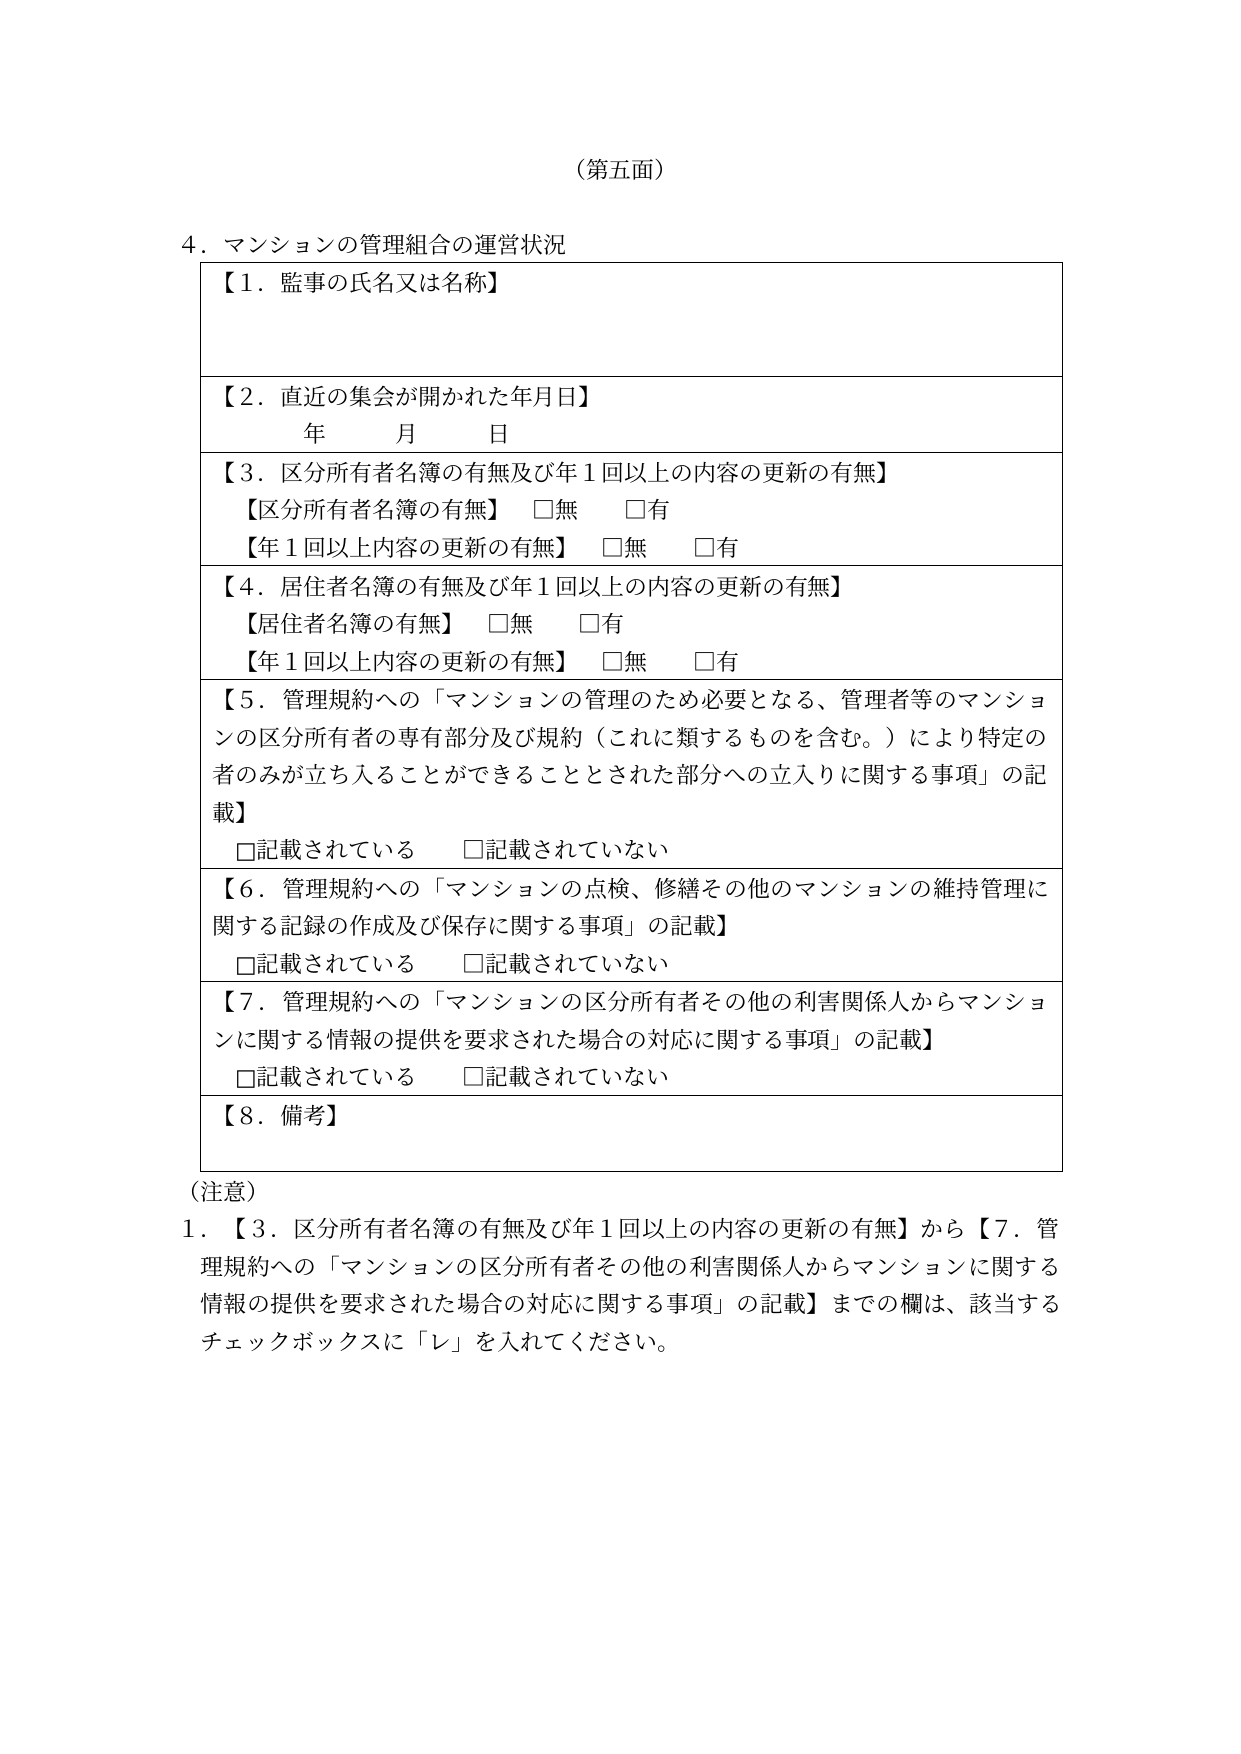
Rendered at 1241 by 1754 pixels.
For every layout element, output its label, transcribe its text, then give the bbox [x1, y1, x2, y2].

table_cell 【７．管理規約への「マンションの区分所有者その他の利害関係人からマンションに関する情報の提供を要求された場合の対応に関する事項」の記載】 □記載されている □記載されていない [201, 982, 1062, 1094]
table_cell 【５．管理規約への「マンションの管理のため必要となる、管理者等のマンションの区分所有者の専有部分及び規約（これに類するものを含む。）により特定の者のみが立ち入ることができることとされた部分への立入りに関する事項」の記載】 □記載されている □記載されていない [201, 680, 1062, 867]
table_cell 【６．管理規約への「マンションの点検、修繕その他のマンションの維持管理に関する記録の作成及び保存に関する事項」の記載】 □記載されている □記載されていない [201, 869, 1062, 981]
text （注意） [177, 1172, 1063, 1209]
text （第五面） [177, 150, 1063, 187]
table_cell 【４．居住者名簿の有無及び年１回以上の内容の更新の有無】 【居住者名簿の有無】 □無 □有 【年１回以上内容の更新の有無】 □無 □有 [201, 566, 1062, 679]
table_cell 【２．直近の集会が開かれた年月日】 年 月 日 [201, 377, 1062, 452]
table_cell 【３．区分所有者名簿の有無及び年１回以上の内容の更新の有無】 【区分所有者名簿の有無】 □無 □有 【年１回以上内容の更新の有無】 □無 □有 [201, 453, 1062, 565]
text １．【３．区分所有者名簿の有無及び年１回以上の内容の更新の有無】から【７．管理規約への「マンションの区分所有者その他の利害関係人からマンションに関する情報の提供を要求された場合の対応に関する事項」の記載】までの欄は、該当するチェックボックスに「レ」を入れてください。 [177, 1209, 1063, 1359]
text ４．マンションの管理組合の運営状況 [177, 225, 1063, 262]
table_header 【１．監事の氏名又は名称】 [201, 263, 1062, 376]
table_cell 【８．備考】 [201, 1096, 1062, 1171]
